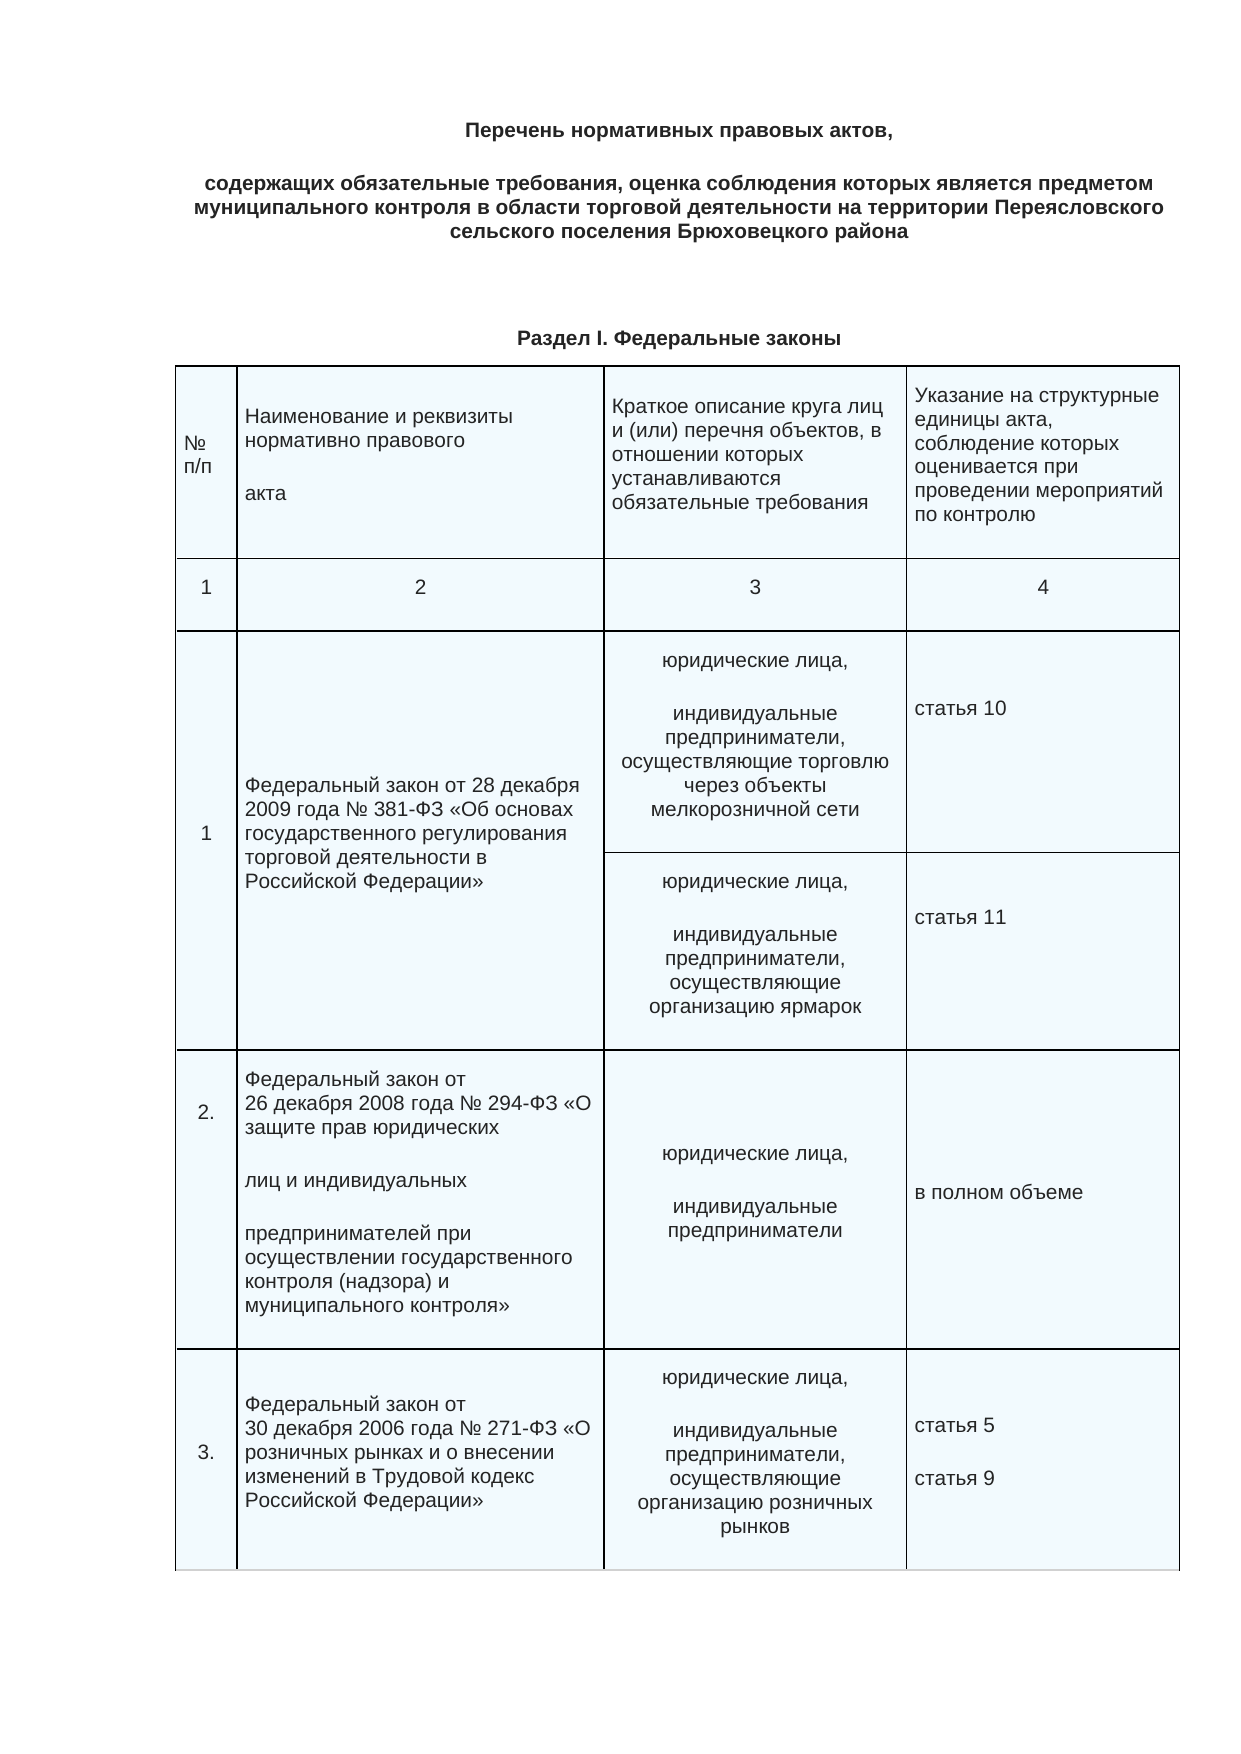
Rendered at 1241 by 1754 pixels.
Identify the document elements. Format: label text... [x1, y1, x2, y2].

table_cell 2 [238, 559, 603, 630]
table_cell статья 5 статья 9 [907, 1350, 1179, 1569]
table_header № п/п [176, 367, 236, 557]
table_cell 1 [176, 559, 236, 630]
table_cell 4 [907, 559, 1179, 630]
table_cell статья 10 [907, 632, 1179, 852]
table_cell Федеральный закон от 26 декабря 2008 года № 294-ФЗ «О защите прав юридических лиц и индивидуальных предпринимателей при осуществлении государственного контроля (надзора) и муниципального контроля» [238, 1051, 603, 1348]
text Раздел I. Федеральные законы [177, 325, 1181, 349]
table_cell 3 [605, 559, 906, 630]
table_cell в полном объеме [907, 1051, 1179, 1348]
table_cell 1 [176, 631, 236, 1049]
table_cell Федеральный закон от 30 декабря 2006 года № 271-ФЗ «О розничных рынках и о внесении изменений в Трудовой кодекс Российской Федерации» [238, 1350, 603, 1569]
table_header Краткое описание круга лиц и (или) перечня объектов, в отношении которых устанавливаются обязательные требования [605, 367, 906, 557]
table_header Наименование и реквизиты нормативно правового акта [238, 367, 603, 557]
table_cell 3. [176, 1349, 236, 1569]
table_cell юридические лица, индивидуальные предприниматели, осуществляющие торговлю через объекты мелкорозничной сети [605, 632, 906, 852]
table_cell Федеральный закон от 28 декабря 2009 года № 381-ФЗ «Об основах государственного регулирования торговой деятельности в Российской Федерации» [238, 632, 603, 1049]
table_cell юридические лица, индивидуальные предприниматели, осуществляющие организацию ярмарок [605, 853, 906, 1049]
table_cell статья 11 [907, 853, 1179, 1049]
text Перечень нормативных правовых актов, [177, 118, 1181, 142]
table_cell юридические лица, индивидуальные предприниматели [605, 1051, 906, 1348]
table_cell 2. [176, 1050, 236, 1348]
text содержащих обязательные требования, оценка соблюдения которых является предметом муниципального контроля в области торговой деятельности на территории Переясловского сельского поселения Брюховецкого района [177, 171, 1181, 243]
table_cell юридические лица, индивидуальные предприниматели, осуществляющие организацию розничных рынков [605, 1350, 906, 1569]
table_header Указание на структурные единицы акта, соблюдение которых оценивается при проведении мероприятий по контролю [907, 367, 1179, 557]
